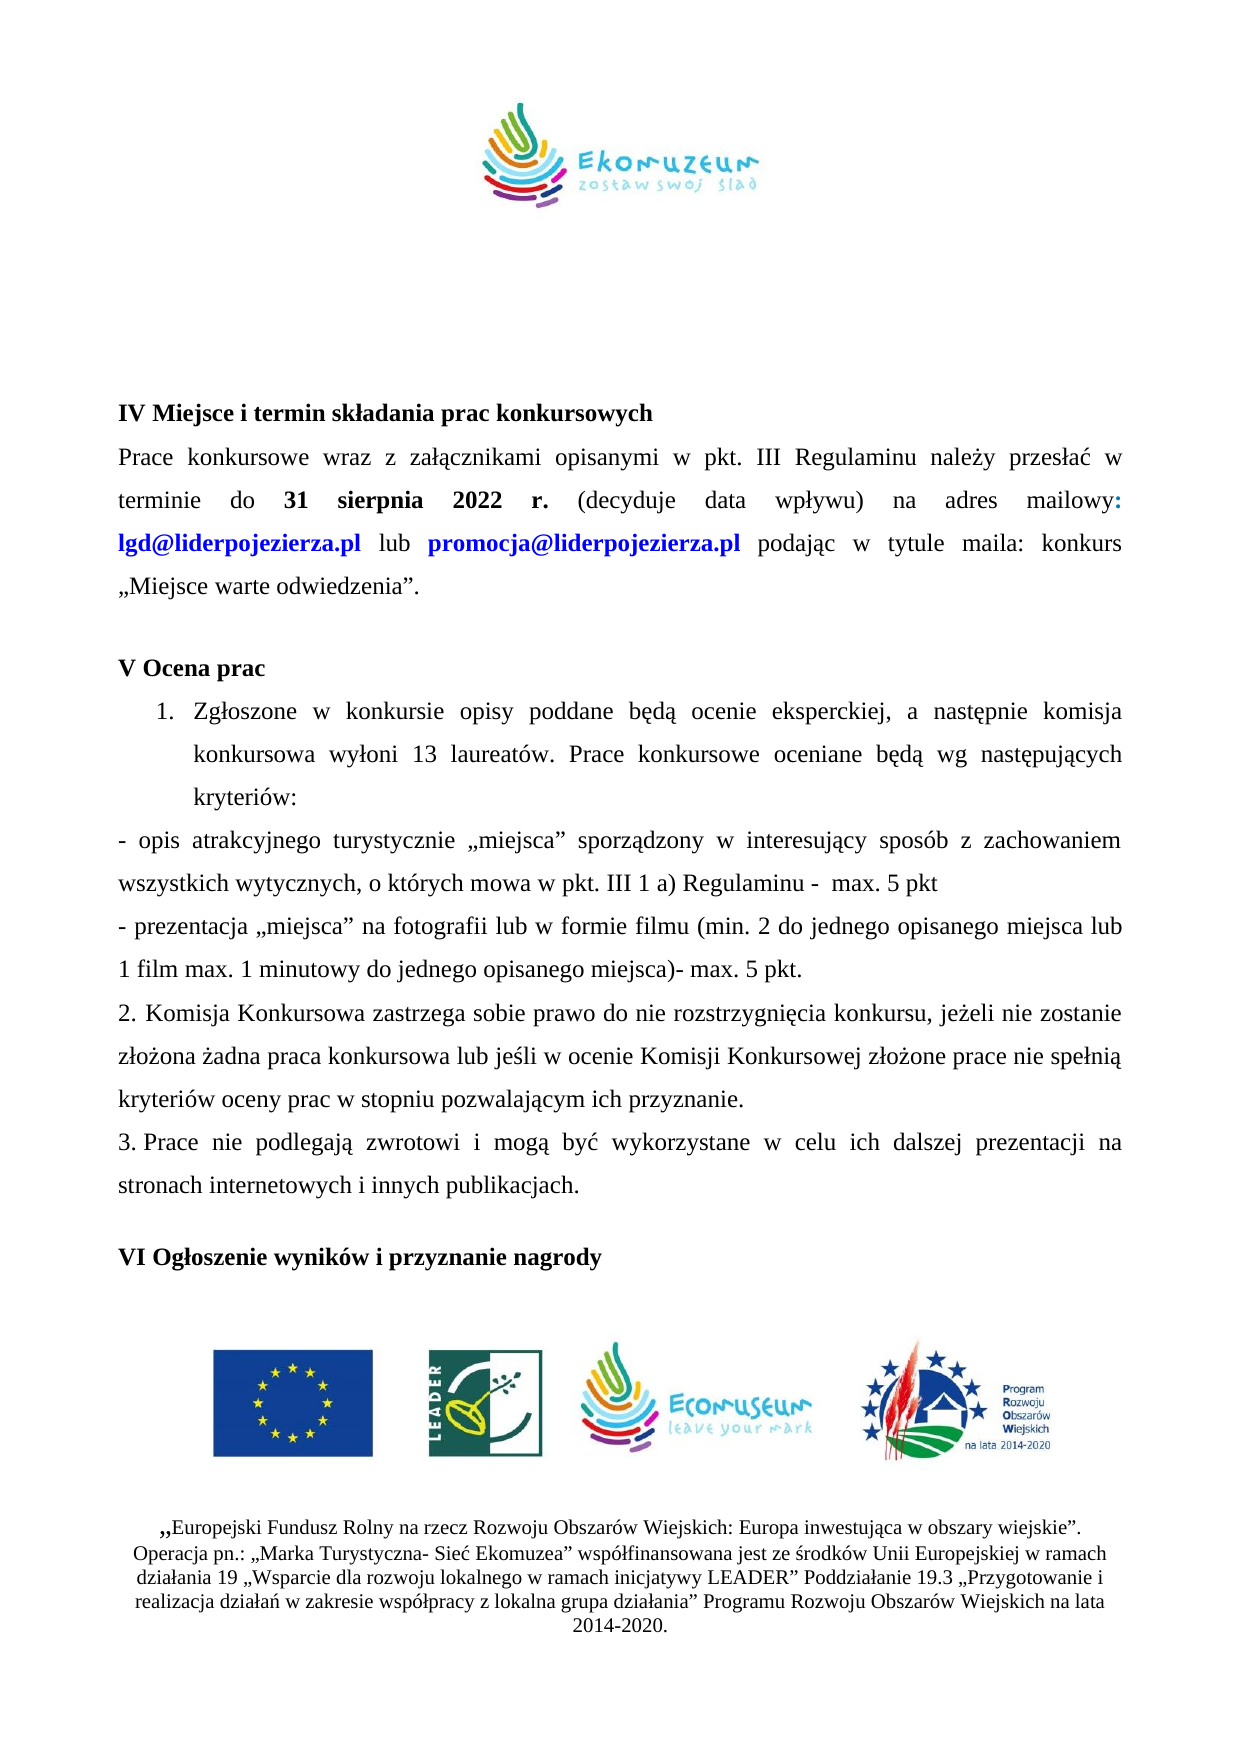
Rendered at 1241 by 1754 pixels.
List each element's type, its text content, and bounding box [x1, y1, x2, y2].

text Prace konkursowe wraz z załącznikami opisanymi w pkt. III Regulaminu należy przesłać w terminie do 31 sierpnia 2022 r. (decyduje data wpływu) na adres mailowy: lgd@liderpojezierza.pl lub promocja@liderpojezierza.pl podając w tytule maila: konkurs „Miejsce warte odwiedzenia”. [118, 442, 1122, 600]
picture [210, 1335, 1053, 1470]
list prezentacja „miejsca” na fotografii lub w formie filmu (min. 2 do jednego opisanego miejsca lub 1 film max. 1 minutowy do jednego opisanego miejsca)- max. 5 pkt. [118, 911, 1123, 983]
list opis atrakcyjnego turystycznie „miejsca” sporządzony w interesujący sposób z zachowaniem wszystkich wytycznych, o których mowa w pkt. III 1 a) Regulaminu - max. 5 pkt [118, 825, 1122, 897]
subtitle Miejsce i termin składania prac konkursowych [118, 398, 1134, 427]
subtitle Ocena prac [118, 653, 1134, 681]
subtitle Ogłoszenie wyników i przyznanie nagrody [118, 1242, 1134, 1271]
list Prace nie podlegają zwrotowi i mogą być wykorzystane w celu ich dalszej prezentacji na stronach internetowych i innych publikacjach. [118, 1127, 1122, 1199]
list Zgłoszone w konkursie opisy poddane będą ocenie eksperckiej, a następnie komisja konkursowa wyłoni 13 laureatów. Prace konkursowe oceniane będą wg następujących kryteriów: [156, 696, 1122, 811]
picture [475, 97, 765, 219]
list Komisja Konkursowa zastrzega sobie prawo do nie rozstrzygnięcia konkursu, jeżeli nie zostanie złożona żadna praca konkursowa lub jeśli w ocenie Komisji Konkursowej złożone prace nie spełnią kryteriów oceny prac w stopniu pozwalającym ich przyznanie. [118, 998, 1122, 1113]
